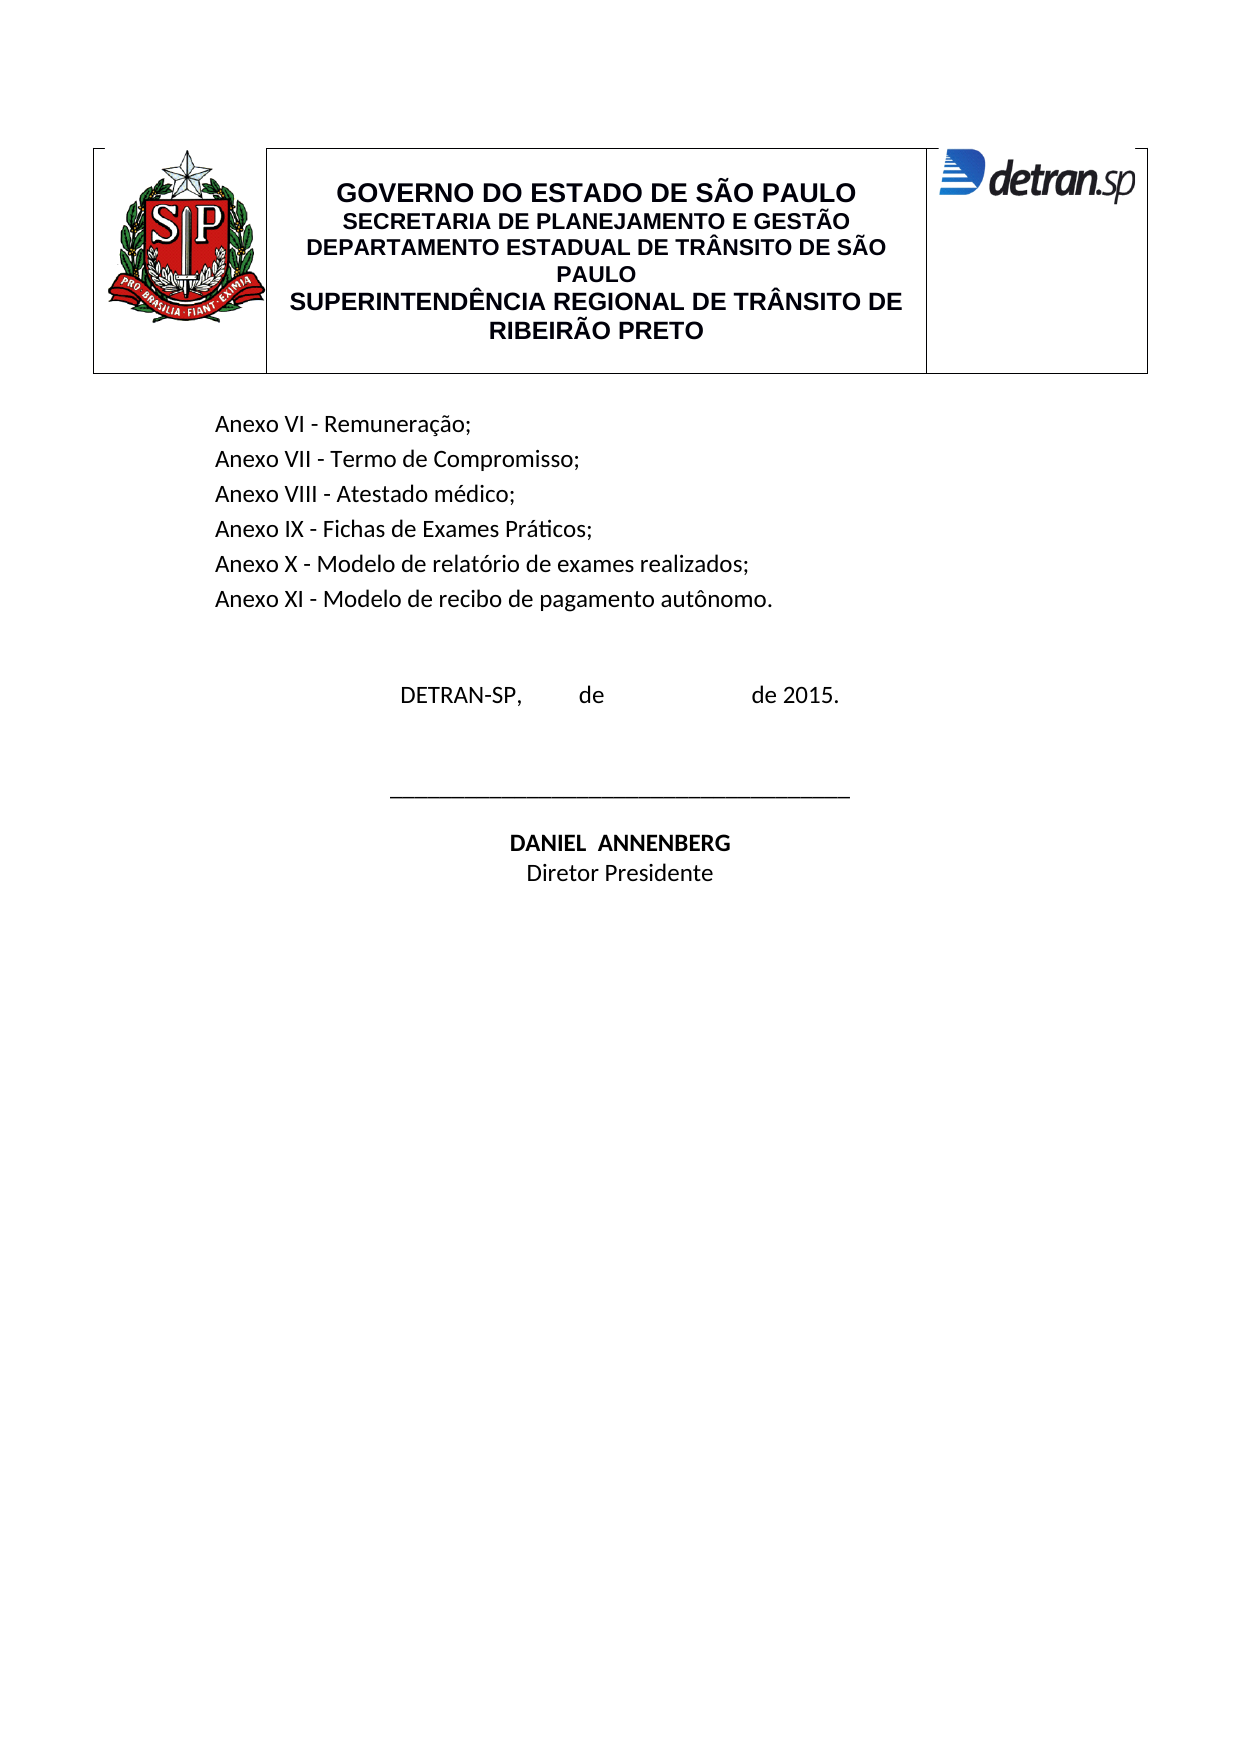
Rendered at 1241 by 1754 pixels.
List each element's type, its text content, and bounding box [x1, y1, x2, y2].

text Anexo X - Modelo de relatório de exames realizados; [177, 548, 1063, 579]
text Anexo XI - Modelo de recibo de pagamento autônomo. [177, 583, 1063, 614]
table_header [94, 149, 266, 372]
text DANIEL ANNENBERG [177, 827, 1063, 857]
table_header [927, 149, 1147, 372]
text Anexo VI - Remuneração; [177, 408, 1063, 439]
text _____________________________________ [177, 771, 1063, 802]
picture [938, 148, 1136, 205]
text Anexo VIII - Atestado médico; [177, 478, 1063, 509]
text Diretor Presidente [177, 857, 1063, 888]
picture [104, 148, 266, 326]
text DETRAN-SP, de de 2015. [177, 679, 1063, 710]
text Anexo IX - Fichas de Exames Práticos; [177, 513, 1063, 544]
table_header GOVERNO DO ESTADO DE SÃO PAULO SECRETARIA DE PLANEJAMENTO E GESTÃO DEPARTAMENTO ESTADUAL DE TRÂNSITO DE SÃO PAULO SUPERINTENDÊNCIA REGIONAL DE TRÂNSITO DE RIBEIRÃO PRETO [267, 149, 926, 372]
text Anexo VII - Termo de Compromisso; [177, 443, 1063, 474]
